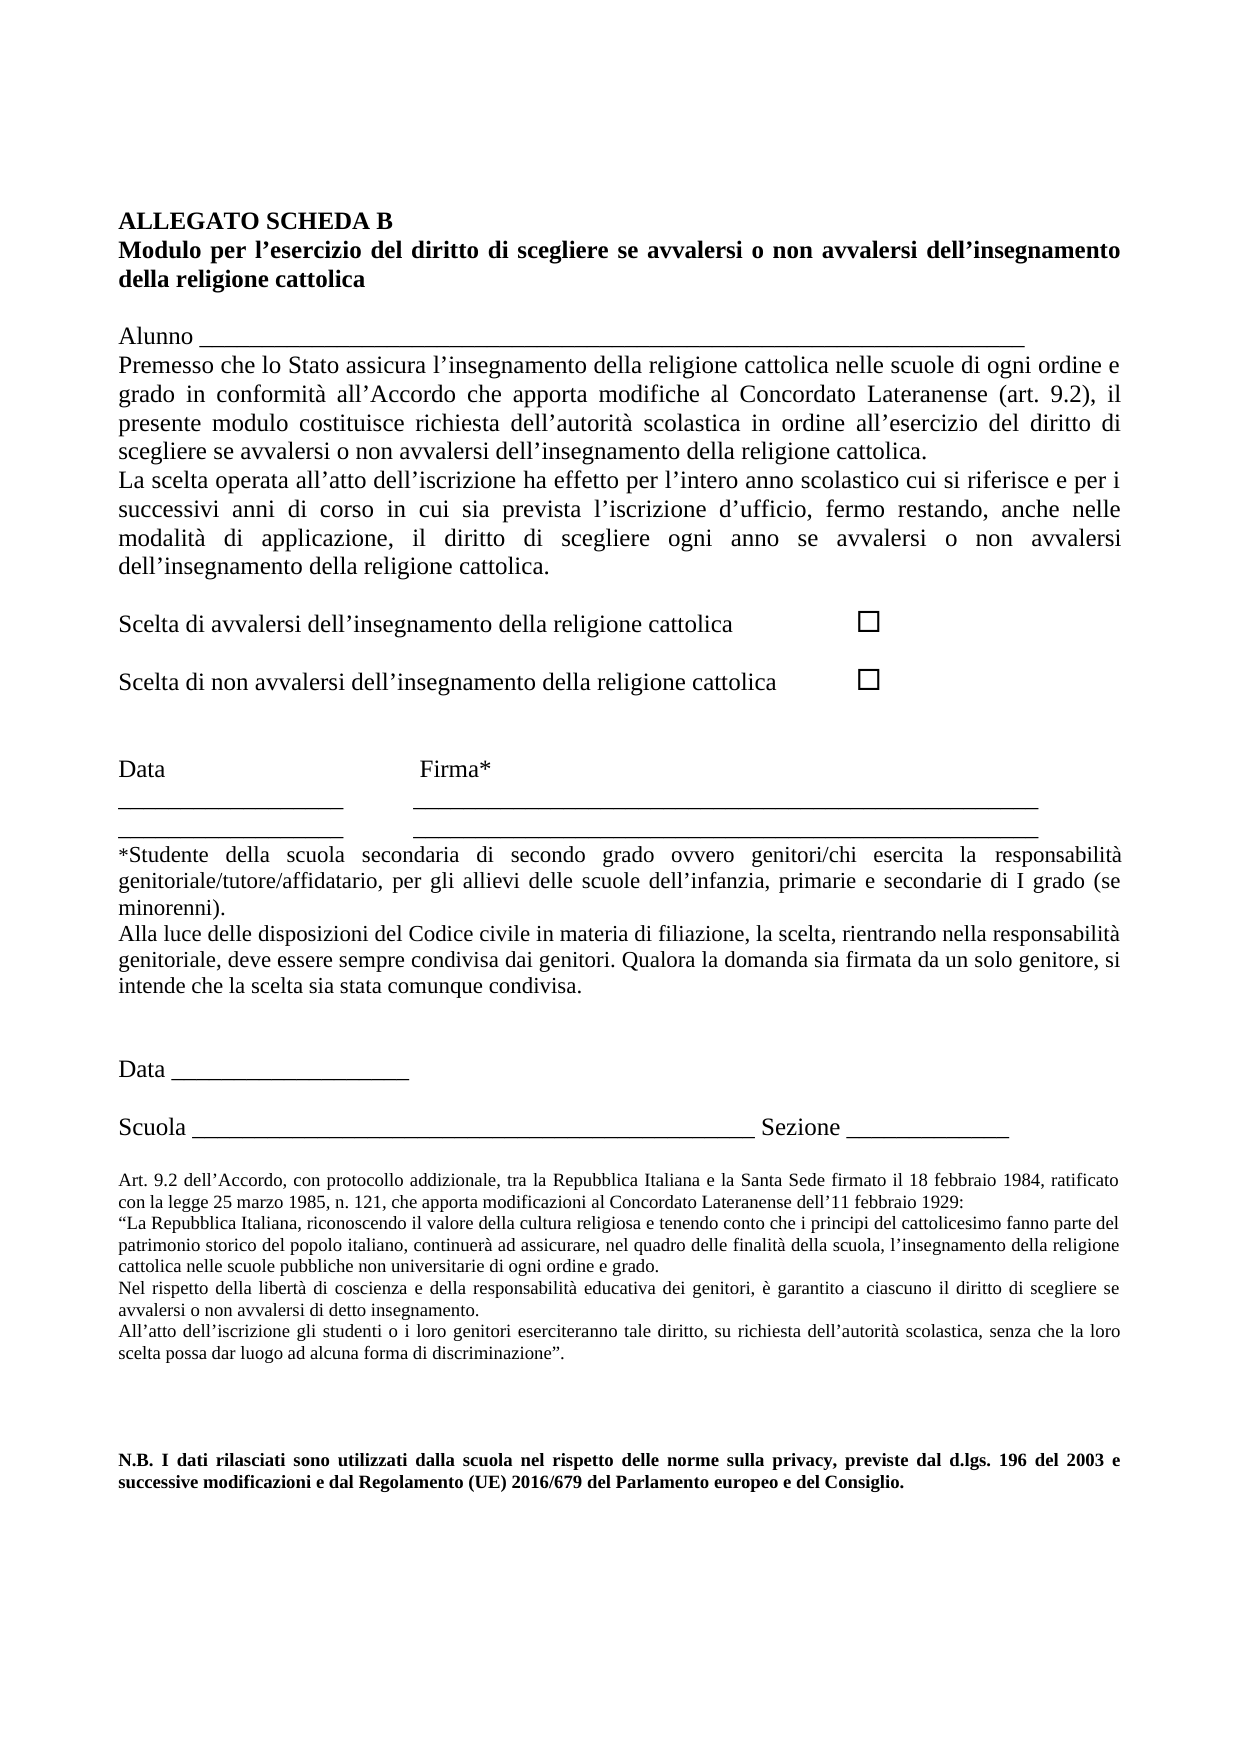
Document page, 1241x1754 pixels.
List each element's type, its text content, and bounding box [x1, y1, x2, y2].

text Data ___________________ [118, 1054, 1122, 1083]
text __________________ __________________________________________________ [118, 783, 1122, 812]
text __________________ __________________________________________________ [118, 812, 1122, 841]
text Modulo per l’esercizio del diritto di scegliere se avvalersi o non avvalersi dell’insegnamento della religione cattolica [118, 235, 1122, 293]
text N.B. I dati rilasciati sono utilizzati dalla scuola nel rispetto delle norme sulla privacy, previste dal d.lgs. 196 del 2003 e successive modificazioni e dal Regolamento (UE) 2016/679 del Parlamento europeo e del Consiglio. [118, 1449, 1122, 1492]
text La scelta operata all’atto dell’iscrizione ha effetto per l’intero anno scolastico cui si riferisce e per i successivi anni di corso in cui sia prevista l’iscrizione d’ufficio, fermo restando, anche nelle modalità di applicazione, il diritto di scegliere ogni anno se avvalersi o non avvalersi dell’insegnamento della religione cattolica. [118, 465, 1122, 580]
text “La Repubblica Italiana, riconoscendo il valore della cultura religiosa e tenendo conto che i principi del cattolicesimo fanno parte del patrimonio storico del popolo italiano, continuerà ad assicurare, nel quadro delle finalità della scuola, l’insegnamento della religione cattolica nelle scuole pubbliche non universitarie di ogni ordine e grado. [118, 1212, 1122, 1277]
text Data Firma* [118, 754, 1122, 783]
text *Studente della scuola secondaria di secondo grado ovvero genitori/chi esercita la responsabilità genitoriale/tutore/affidatario, per gli allievi delle scuole dell’infanzia, primarie e secondarie di I grado (se minorenni). [118, 841, 1122, 920]
text Premesso che lo Stato assicura l’insegnamento della religione cattolica nelle scuole di ogni ordine e grado in conformità all’Accordo che apporta modifiche al Concordato Lateranense (art. 9.2), il presente modulo costituisce richiesta dell’autorità scolastica in ordine all’esercizio del diritto di scegliere se avvalersi o non avvalersi dell’insegnamento della religione cattolica. [118, 350, 1122, 465]
text ALLEGATO SCHEDA B [118, 206, 1122, 235]
text Scelta di avvalersi dell’insegnamento della religione cattolica [118, 609, 1122, 639]
text Alla luce delle disposizioni del Codice civile in materia di filiazione, la scelta, rientrando nella responsabilità genitoriale, deve essere sempre condivisa dai genitori. Qualora la domanda sia firmata da un solo genitore, si intende che la scelta sia stata comunque condivisa. [118, 920, 1122, 999]
text All’atto dell’iscrizione gli studenti o i loro genitori eserciteranno tale diritto, su richiesta dell’autorità scolastica, senza che la loro scelta possa dar luogo ad alcuna forma di discriminazione”. [118, 1320, 1122, 1363]
text Nel rispetto della libertà di coscienza e della responsabilità educativa dei genitori, è garantito a ciascuno il diritto di scegliere se avvalersi o non avvalersi di detto insegnamento. [118, 1277, 1122, 1320]
text Alunno __________________________________________________________________ [118, 321, 1122, 350]
text Scelta di non avvalersi dell’insegnamento della religione cattolica [118, 667, 1122, 697]
text Art. 9.2 dell’Accordo, con protocollo addizionale, tra la Repubblica Italiana e la Santa Sede firmato il 18 febbraio 1984, ratificato con la legge 25 marzo 1985, n. 121, che apporta modificazioni al Concordato Lateranense dell’11 febbraio 1929: [118, 1169, 1122, 1212]
text Scuola _____________________________________________ Sezione _____________ [118, 1112, 1122, 1140]
